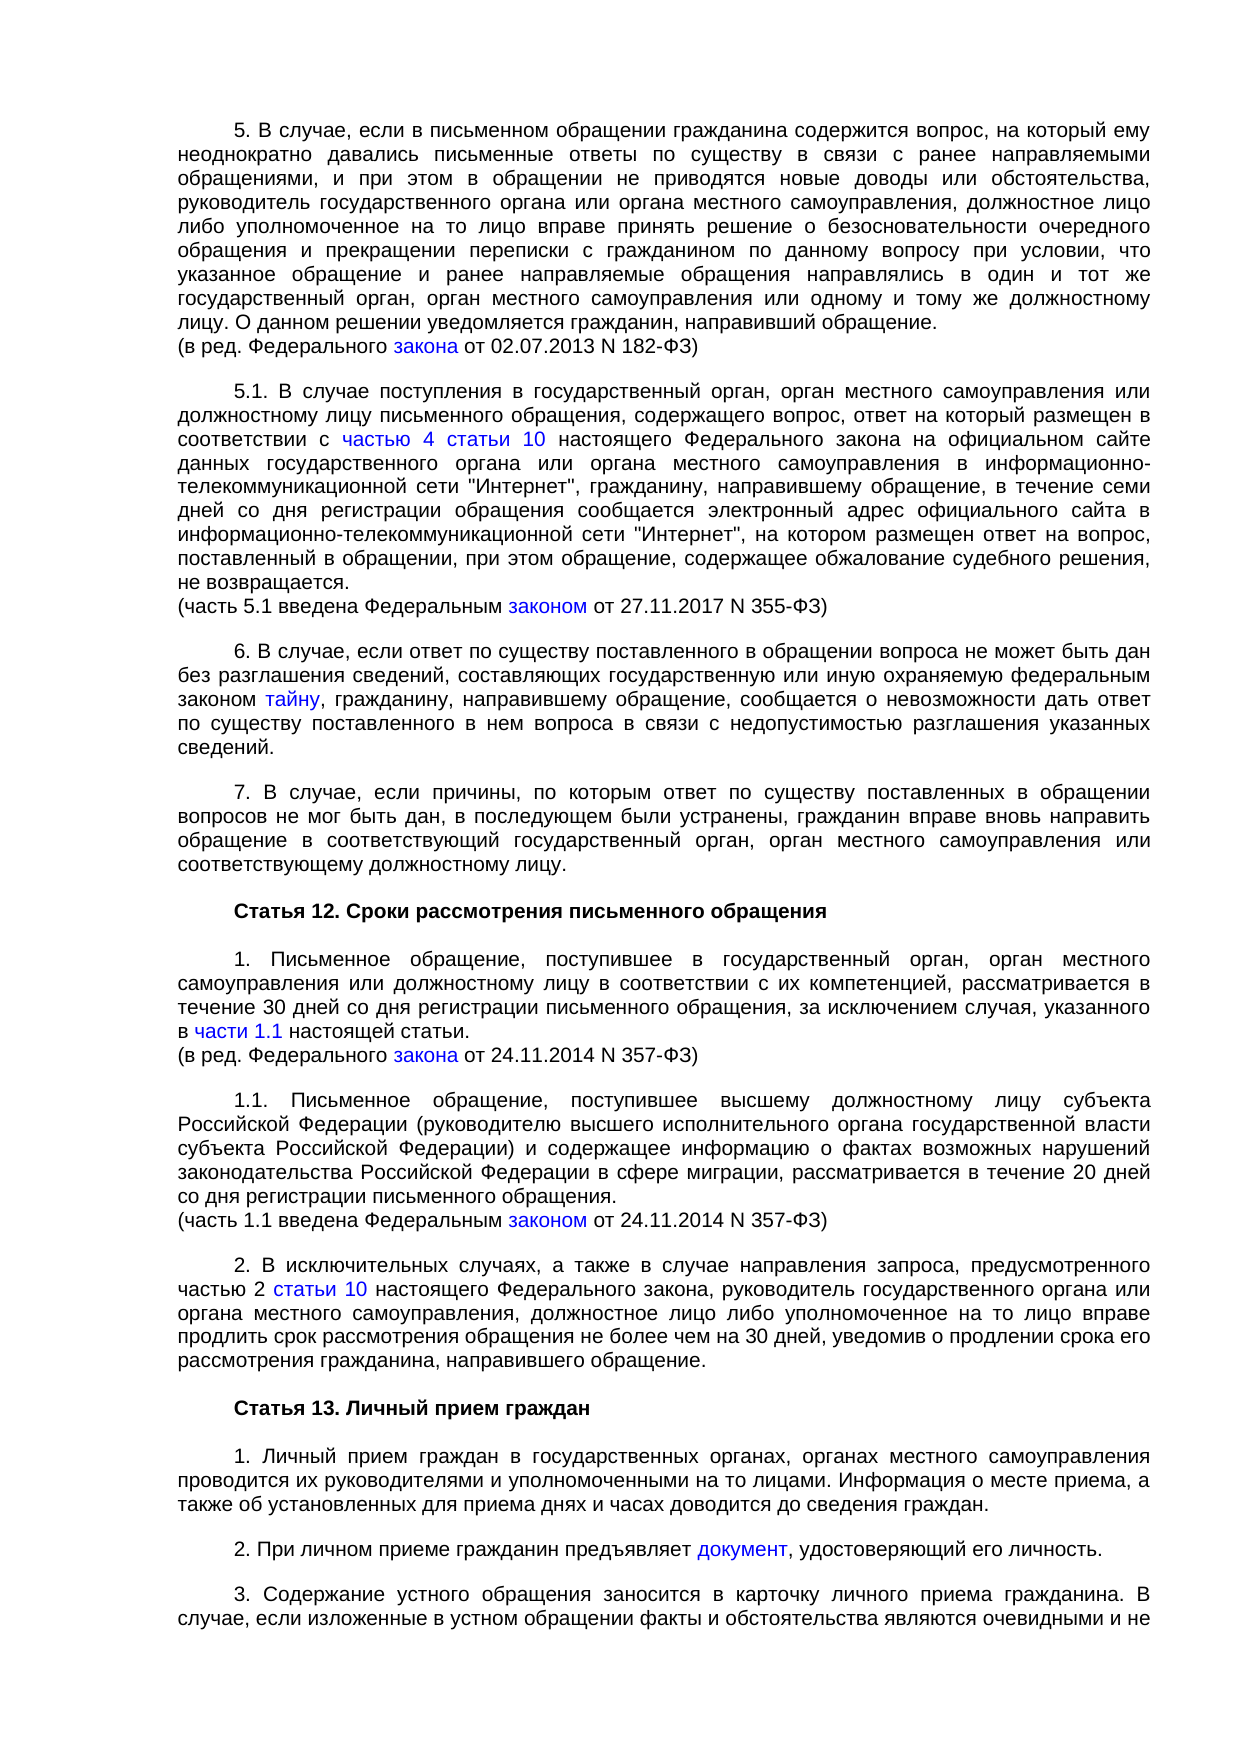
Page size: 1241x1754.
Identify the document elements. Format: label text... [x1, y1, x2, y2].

text (часть 5.1 введена Федеральным законом от 27.11.2017 N 355-ФЗ) [177, 594, 1152, 618]
text (в ред. Федерального закона от 24.11.2014 N 357-ФЗ) [177, 1043, 1152, 1067]
text 1. Письменное обращение, поступившее в государственный орган, орган местного самоуправления или должностному лицу в соответствии с их компетенцией, рассматривается в течение 30 дней со дня регистрации письменного обращения, за исключением случая, указанного в части 1.1 настоящей статьи. [177, 947, 1152, 1043]
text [177, 1582, 1152, 1629]
text 6. В случае, если ответ по существу поставленного в обращении вопроса не может быть дан без разглашения сведений, составляющих государственную или иную охраняемую федеральным законом тайну, гражданину, направившему обращение, сообщается о невозможности дать ответ по существу поставленного в нем вопроса в связи с недопустимостью разглашения указанных сведений. [177, 639, 1152, 759]
text 2. При личном приеме гражданин предъявляет документ, удостоверяющий его личность. [177, 1537, 1152, 1561]
text 5. В случае, если в письменном обращении гражданина содержится вопрос, на который ему неоднократно давались письменные ответы по существу в связи с ранее направляемыми обращениями, и при этом в обращении не приводятся новые доводы или обстоятельства, руководитель государственного органа или органа местного самоуправления, должностное лицо либо уполномоченное на то лицо вправе принять решение о безосновательности очередного обращения и прекращении переписки с гражданином по данному вопросу при условии, что указанное обращение и ранее направляемые обращения направлялись в один и тот же государственный орган, орган местного самоуправления или одному и тому же должностному лицу. О данном решении уведомляется гражданин, направивший обращение. [177, 118, 1152, 334]
text 1.1. Письменное обращение, поступившее высшему должностному лицу субъекта Российской Федерации (руководителю высшего исполнительного органа государственной власти субъекта Российской Федерации) и содержащее информацию о фактах возможных нарушений законодательства Российской Федерации в сфере миграции, рассматривается в течение 20 дней со дня регистрации письменного обращения. [177, 1088, 1152, 1208]
title Статья 13. Личный прием граждан [177, 1396, 1152, 1420]
text (часть 1.1 введена Федеральным законом от 24.11.2014 N 357-ФЗ) [177, 1208, 1152, 1232]
text 7. В случае, если причины, по которым ответ по существу поставленных в обращении вопросов не мог быть дан, в последующем были устранены, гражданин вправе вновь направить обращение в соответствующий государственный орган, орган местного самоуправления или соответствующему должностному лицу. [177, 779, 1152, 875]
text 1. Личный прием граждан в государственных органах, органах местного самоуправления проводится их руководителями и уполномоченными на то лицами. Информация о месте приема, а также об установленных для приема днях и часах доводится до сведения граждан. [177, 1444, 1152, 1516]
text (в ред. Федерального закона от 02.07.2013 N 182-ФЗ) [177, 334, 1152, 358]
title Статья 12. Сроки рассмотрения письменного обращения [177, 899, 1152, 923]
text 5.1. В случае поступления в государственный орган, орган местного самоуправления или должностному лицу письменного обращения, содержащего вопрос, ответ на который размещен в соответствии с частью 4 статьи 10 настоящего Федерального закона на официальном сайте данных государственного органа или органа местного самоуправления в информационно-телекоммуникационной сети "Интернет", гражданину, направившему обращение, в течение семи дней со дня регистрации обращения сообщается электронный адрес официального сайта в информационно-телекоммуникационной сети "Интернет", на котором размещен ответ на вопрос, поставленный в обращении, при этом обращение, содержащее обжалование судебного решения, не возвращается. [177, 378, 1152, 594]
text 2. В исключительных случаях, а также в случае направления запроса, предусмотренного частью 2 статьи 10 настоящего Федерального закона, руководитель государственного органа или органа местного самоуправления, должностное лицо либо уполномоченное на то лицо вправе продлить срок рассмотрения обращения не более чем на 30 дней, уведомив о продлении срока его рассмотрения гражданина, направившего обращение. [177, 1252, 1152, 1372]
